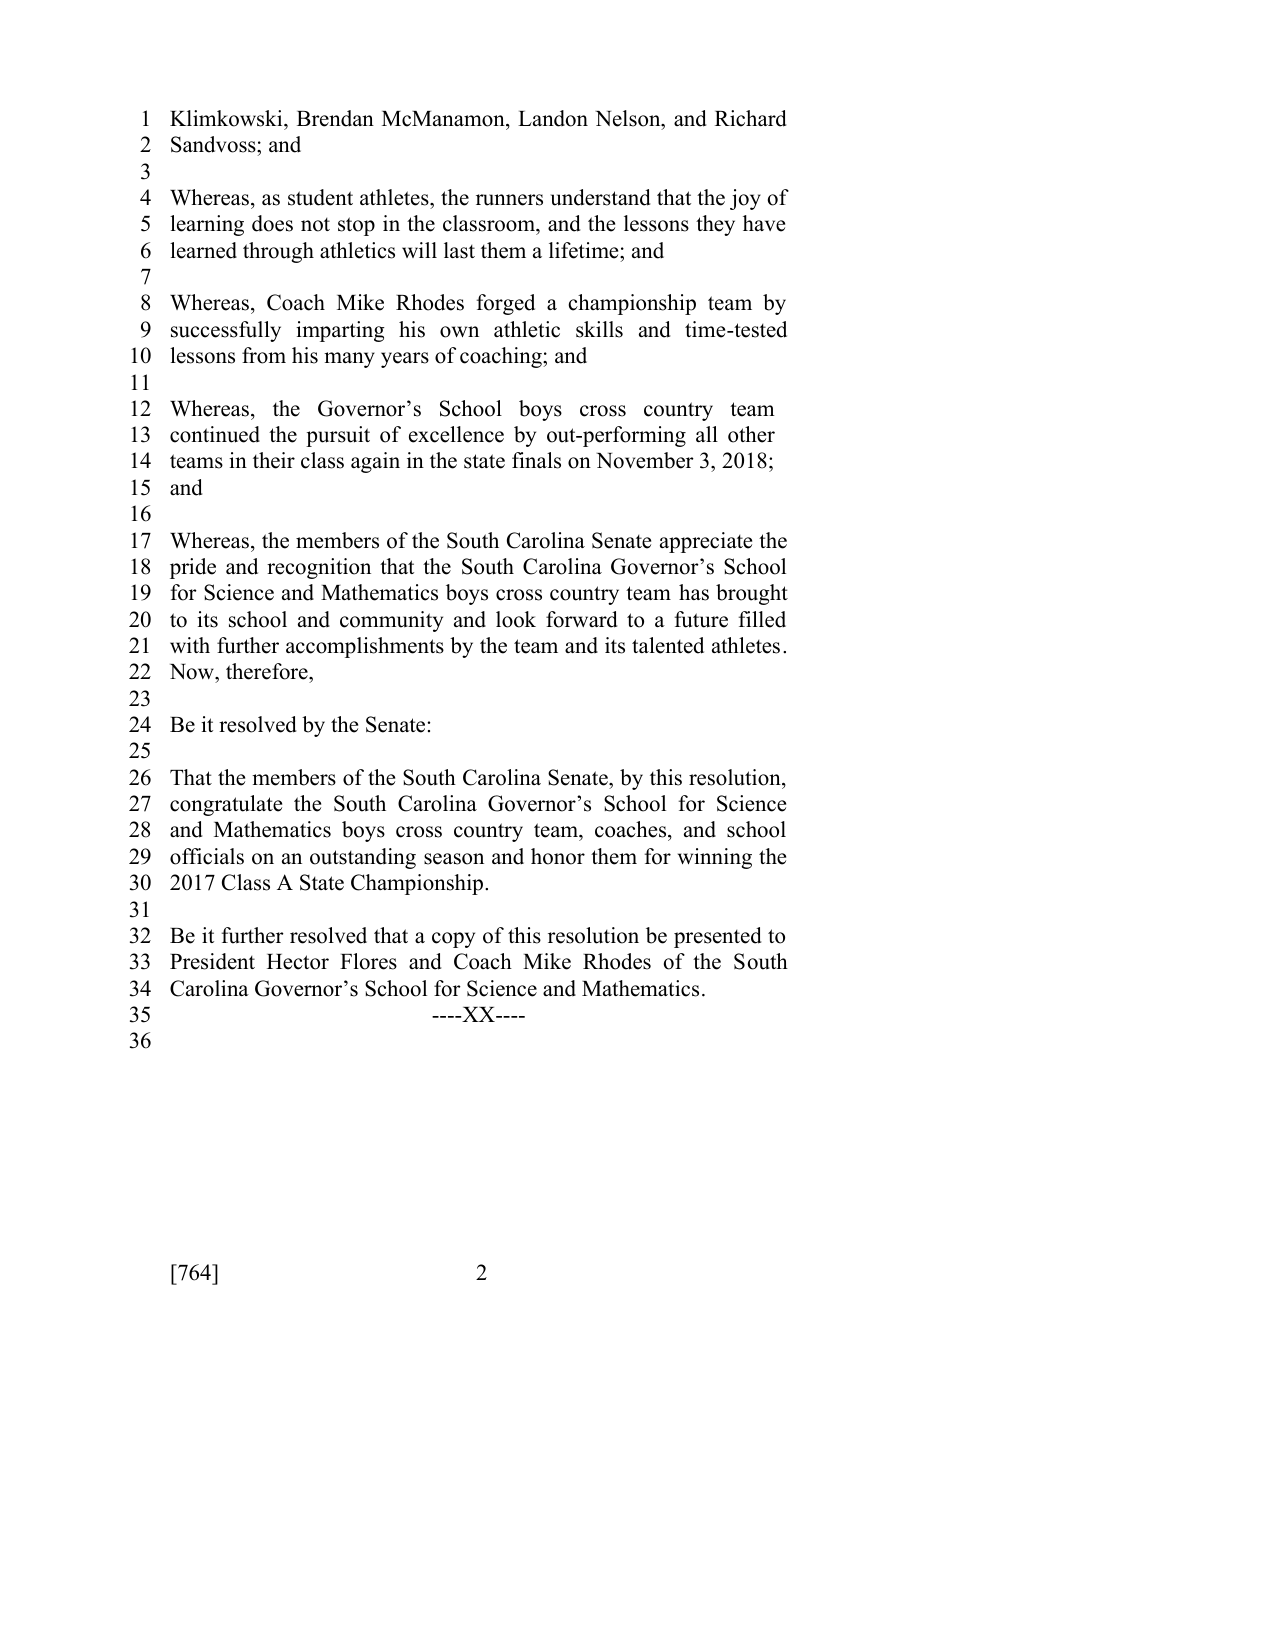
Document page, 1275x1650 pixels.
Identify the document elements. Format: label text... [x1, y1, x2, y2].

text That the members of the South Carolina Senate, by this resolution, congratulate the South Carolina Governor’s School for Science and Mathematics boys cross country team, coaches, and school officials on an outstanding season and honor them for winning the 2017 Class A State Championship. [169, 764, 787, 896]
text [169, 105, 787, 158]
text Whereas, Coach Mike Rhodes forged a championship team by successfully imparting his own athletic skills and time-tested lessons from his many years of coaching; and [169, 289, 787, 368]
text Be it resolved by the Senate: [169, 711, 787, 737]
text Whereas, the members of the South Carolina Senate appreciate the pride and recognition that the South Carolina Governor’s School for Science and Mathematics boys cross country team has brought to its school and community and look forward to a future filled with further accomplishments by the team and its talented athletes. Now, therefore, [169, 527, 787, 685]
text Be it further resolved that a copy of this resolution be presented to President Hector Flores and Coach Mike Rhodes of the South Carolina Governor’s School for Science and Mathematics. [169, 922, 787, 1001]
text ----XX---- [169, 1001, 787, 1027]
text Whereas, as student athletes, the runners understand that the joy of learning does not stop in the classroom, and the lessons they have learned through athletics will last them a lifetime; and [169, 184, 787, 263]
text Whereas, the Governor’s School boys cross country team continued the pursuit of excellence by out-performing all other teams in their class again in the state finals on November 3, 2018; and [169, 395, 776, 500]
